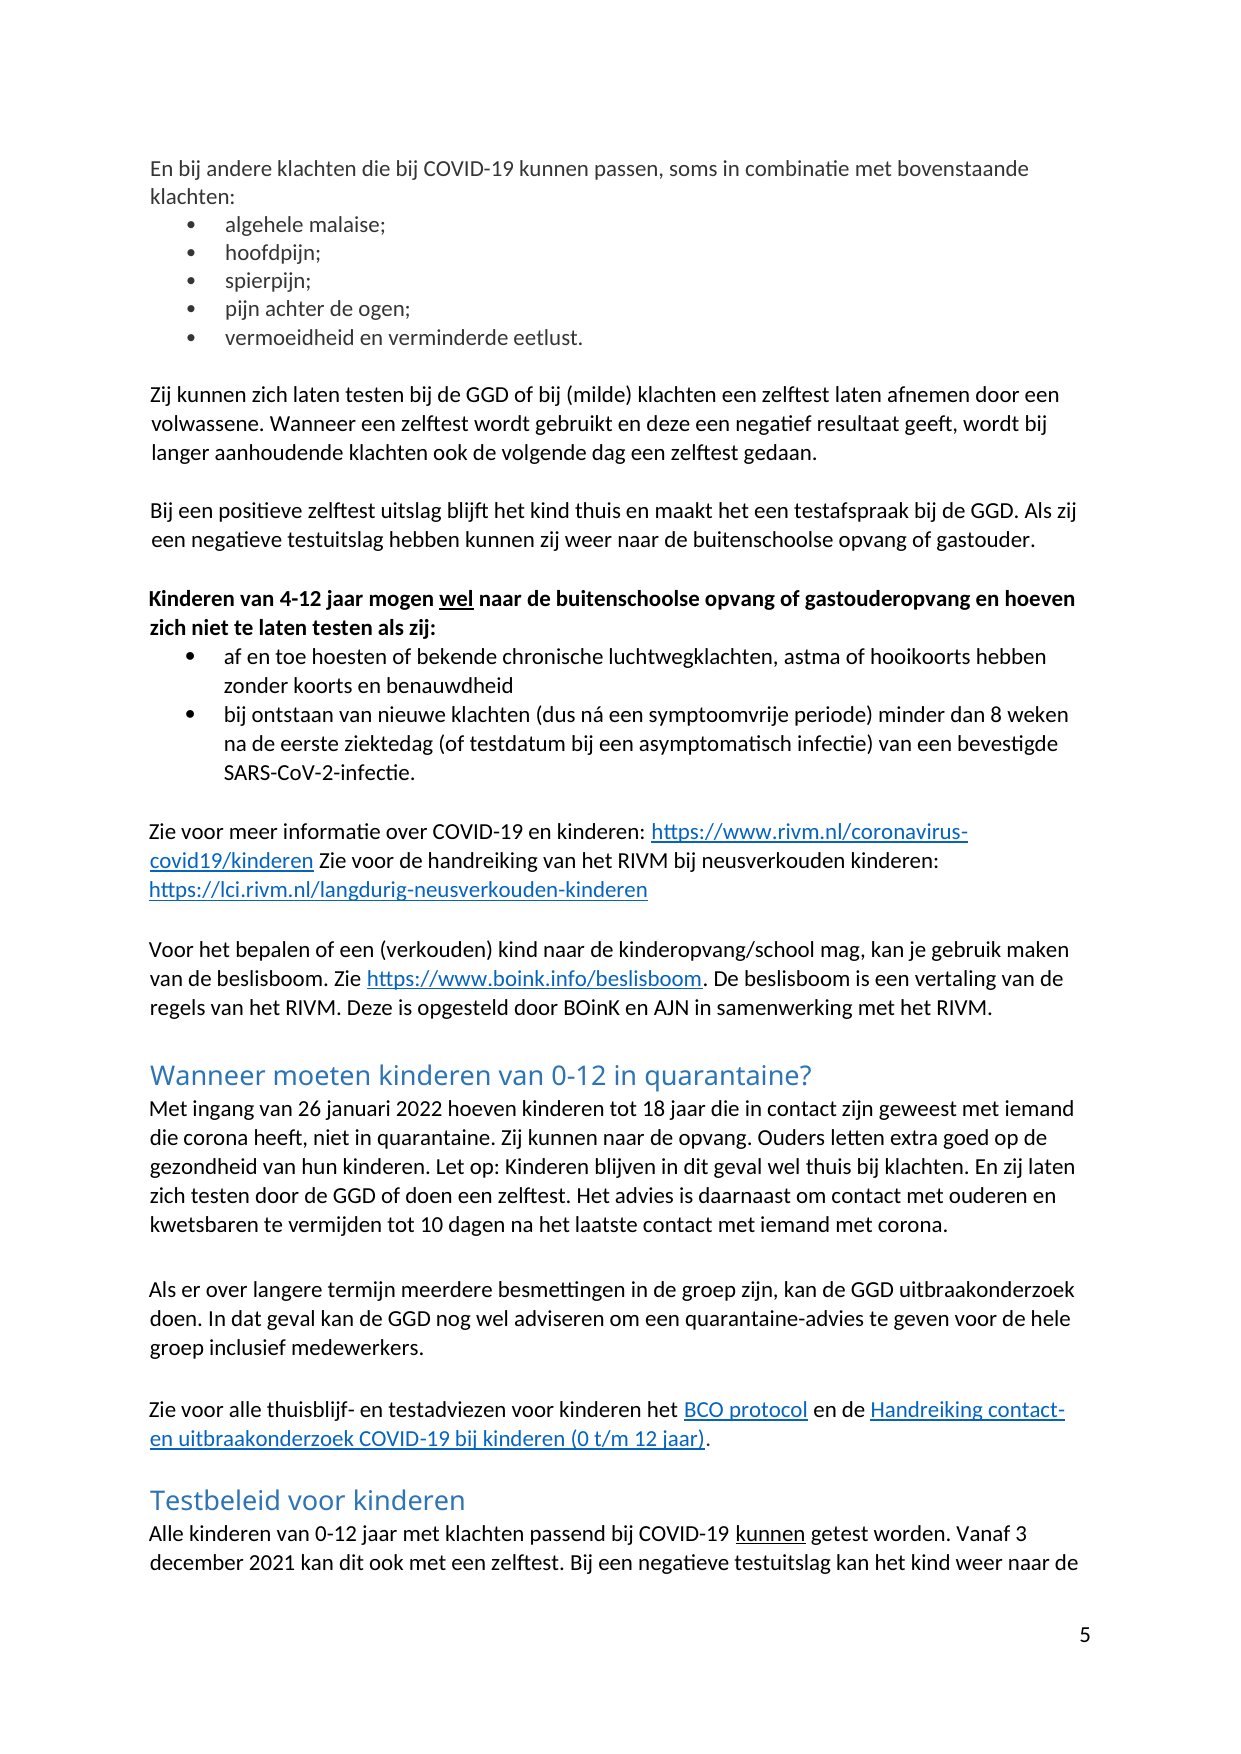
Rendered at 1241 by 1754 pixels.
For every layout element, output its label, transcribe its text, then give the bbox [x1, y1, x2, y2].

list hoofdpijn; [187, 238, 1091, 267]
list vermoeidheid en verminderde eetlust. [187, 323, 1091, 351]
list bij ontstaan van nieuwe klachten (dus ná een symptoomvrije periode) minder dan 8 weken na de eerste ziektedag (of testdatum bij een asymptomatisch infectie) van een bevestigde SARS-CoV-2-infectie. [186, 700, 1091, 786]
text Kinderen van 4-12 jaar mogen wel naar de buitenschoolse opvang of gastouderopvang en hoeven zich niet te laten testen als zij: [148, 584, 1091, 641]
text Met ingang van 26 januari 2022 hoeven kinderen tot 18 jaar die in contact zijn geweest met iemand die corona heeft, niet in quarantaine. Zij kunnen naar de opvang. Ouders letten extra goed op de gezondheid van hun kinderen. Let op: Kinderen blijven in dit geval wel thuis bij klachten. En zij laten zich testen door de GGD of doen een zelftest. Het advies is daarnaast om contact met ouderen en kwetsbaren te vermijden tot 10 dagen na het laatste contact met iemand met corona. [148, 1094, 1080, 1238]
list algehele malaise; [187, 211, 1091, 238]
text Bij een positieve zelftest uitslag blijft het kind thuis en maakt het een testafspraak bij de GGD. Als zij een negatieve testuitslag hebben kunnen zij weer naar de buitenschoolse opvang of gastouder. [150, 496, 1091, 553]
list pijn achter de ogen; [187, 294, 1091, 323]
text Zie voor meer informatie over COVID-19 en kinderen: https://www.rivm.nl/coronavirus-covid19/kinderen Zie voor de handreiking van het RIVM bij neusverkouden kinderen: [148, 817, 1091, 874]
text Voor het bepalen of een (verkouden) kind naar de kinderopvang/school mag, kan je gebruik maken van de beslisboom. Zie https://www.boink.info/beslisboom. De beslisboom is een vertaling van de regels van het RIVM. Deze is opgesteld door BOinK en AJN in samenwerking met het RIVM. [148, 935, 1091, 1021]
text Zij kunnen zich laten testen bij de GGD of bij (milde) klachten een zelftest laten afnemen door een volwassene. Wanneer een zelftest wordt gebruikt en deze een negatief resultaat geeft, wordt bij langer aanhoudende klachten ook de volgende dag een zelftest gedaan. [150, 380, 1091, 466]
text Zie voor alle thuisblijf- en testadviezen voor kinderen het BCO protocol en de Handreiking contact- en uitbraakonderzoek COVID-19 bij kinderen (0 t/m 12 jaar). [148, 1395, 1091, 1452]
list spierpijn; [187, 267, 1091, 294]
text Als er over langere termijn meerdere besmettingen in de groep zijn, kan de GGD uitbraakonderzoek doen. In dat geval kan de GGD nog wel adviseren om een quarantaine-advies te geven voor de hele groep inclusief medewerkers. [148, 1275, 1080, 1361]
list af en toe hoesten of bekende chronische luchtwegklachten, astma of hooikoorts hebben zonder koorts en benauwdheid [186, 642, 1091, 699]
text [148, 1519, 1091, 1576]
text https://lci.rivm.nl/langdurig-neusverkouden-kinderen [148, 876, 1091, 903]
subtitle Wanneer moeten kinderen van 0-12 in quarantaine? [150, 1057, 1091, 1093]
subtitle Testbeleid voor kinderen [150, 1481, 1091, 1518]
text En bij andere klachten die bij COVID-19 kunnen passen, soms in combinatie met bovenstaande klachten: [150, 154, 1091, 211]
